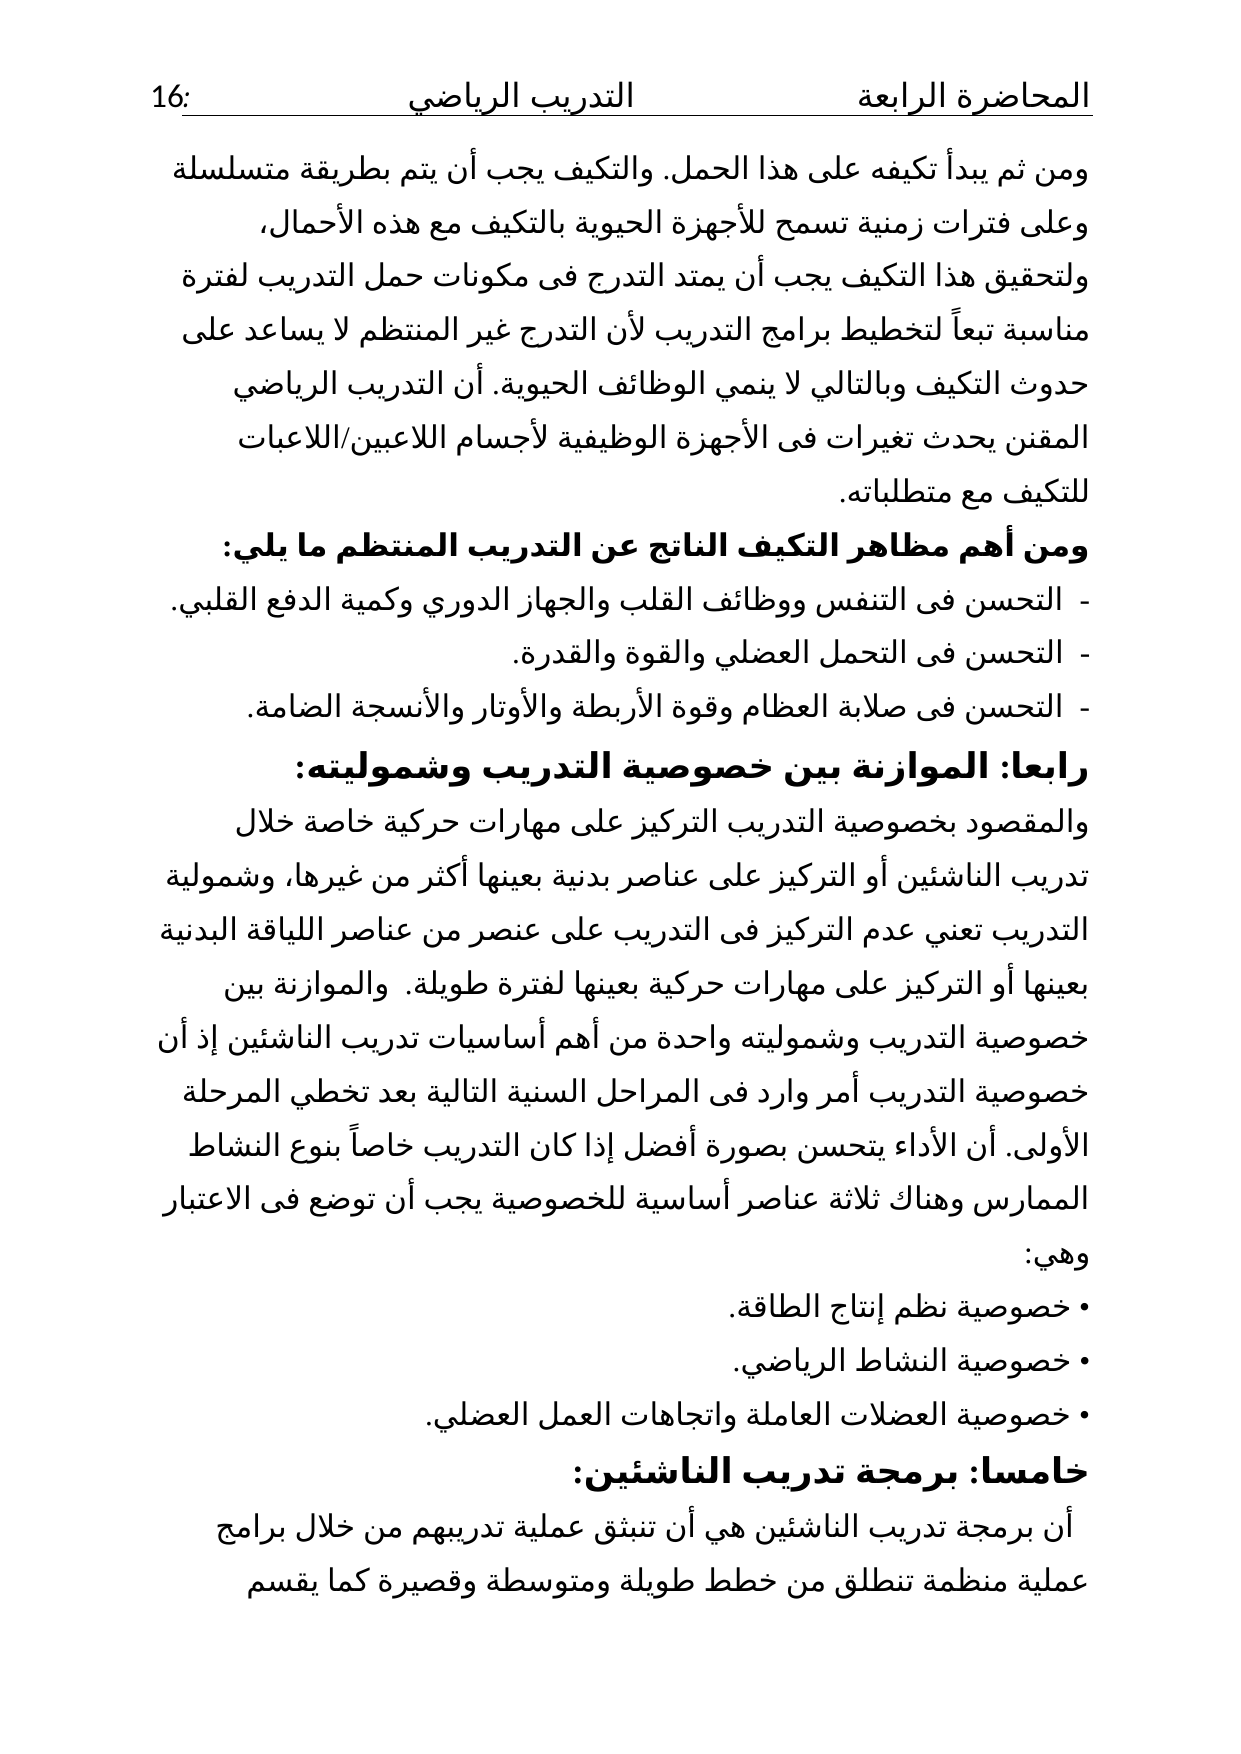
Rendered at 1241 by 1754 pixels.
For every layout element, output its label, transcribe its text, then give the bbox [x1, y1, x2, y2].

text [150, 150, 1090, 509]
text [150, 1450, 1090, 1598]
text ومن أهم مظاهر التكيف الناتج عن التدريب المنتظم ما يلي: - التحسن فى التنفس ووظائف القلب والجهاز الدوري وكمية الدفع القلبي. - التحسن فى التحمل العضلي والقوة والقدرة. - التحسن فى صلابة العظام وقوة الأربطة والأوتار والأنسجة الضامة. رابعا: الموازنة بين خصوصية التدريب وشموليته: والمقصود بخصوصية التدريب التركيز على مهارات حركية خاصة خلال تدريب الناشئين أو التركيز على عناصر بدنية بعينها أكثر من غيرها، وشمولية التدريب تعني عدم التركيز فى التدريب على عنصر من عناصر اللياقة البدنية بعينها أو التركيز على مهارات حركية بعينها لفترة طويلة. والموازنة بين خصوصية التدريب وشموليته واحدة من أهم أساسيات تدريب الناشئين إذ أن خصوصية التدريب أمر وارد فى المراحل السنية التالية بعد تخطي المرحلة الأولى. أن الأداء يتحسن بصورة أفضل إذا كان التدريب خاصاً بنوع النشاط الممارس وهناك ثلاثة عناصر أساسية للخصوصية يجب أن توضع فى الاعتبار وهي: • خصوصية نظم إنتاج الطاقة. • خصوصية النشاط الرياضي. • خصوصية العضلات العاملة واتجاهات العمل العضلي. [150, 527, 1090, 1432]
